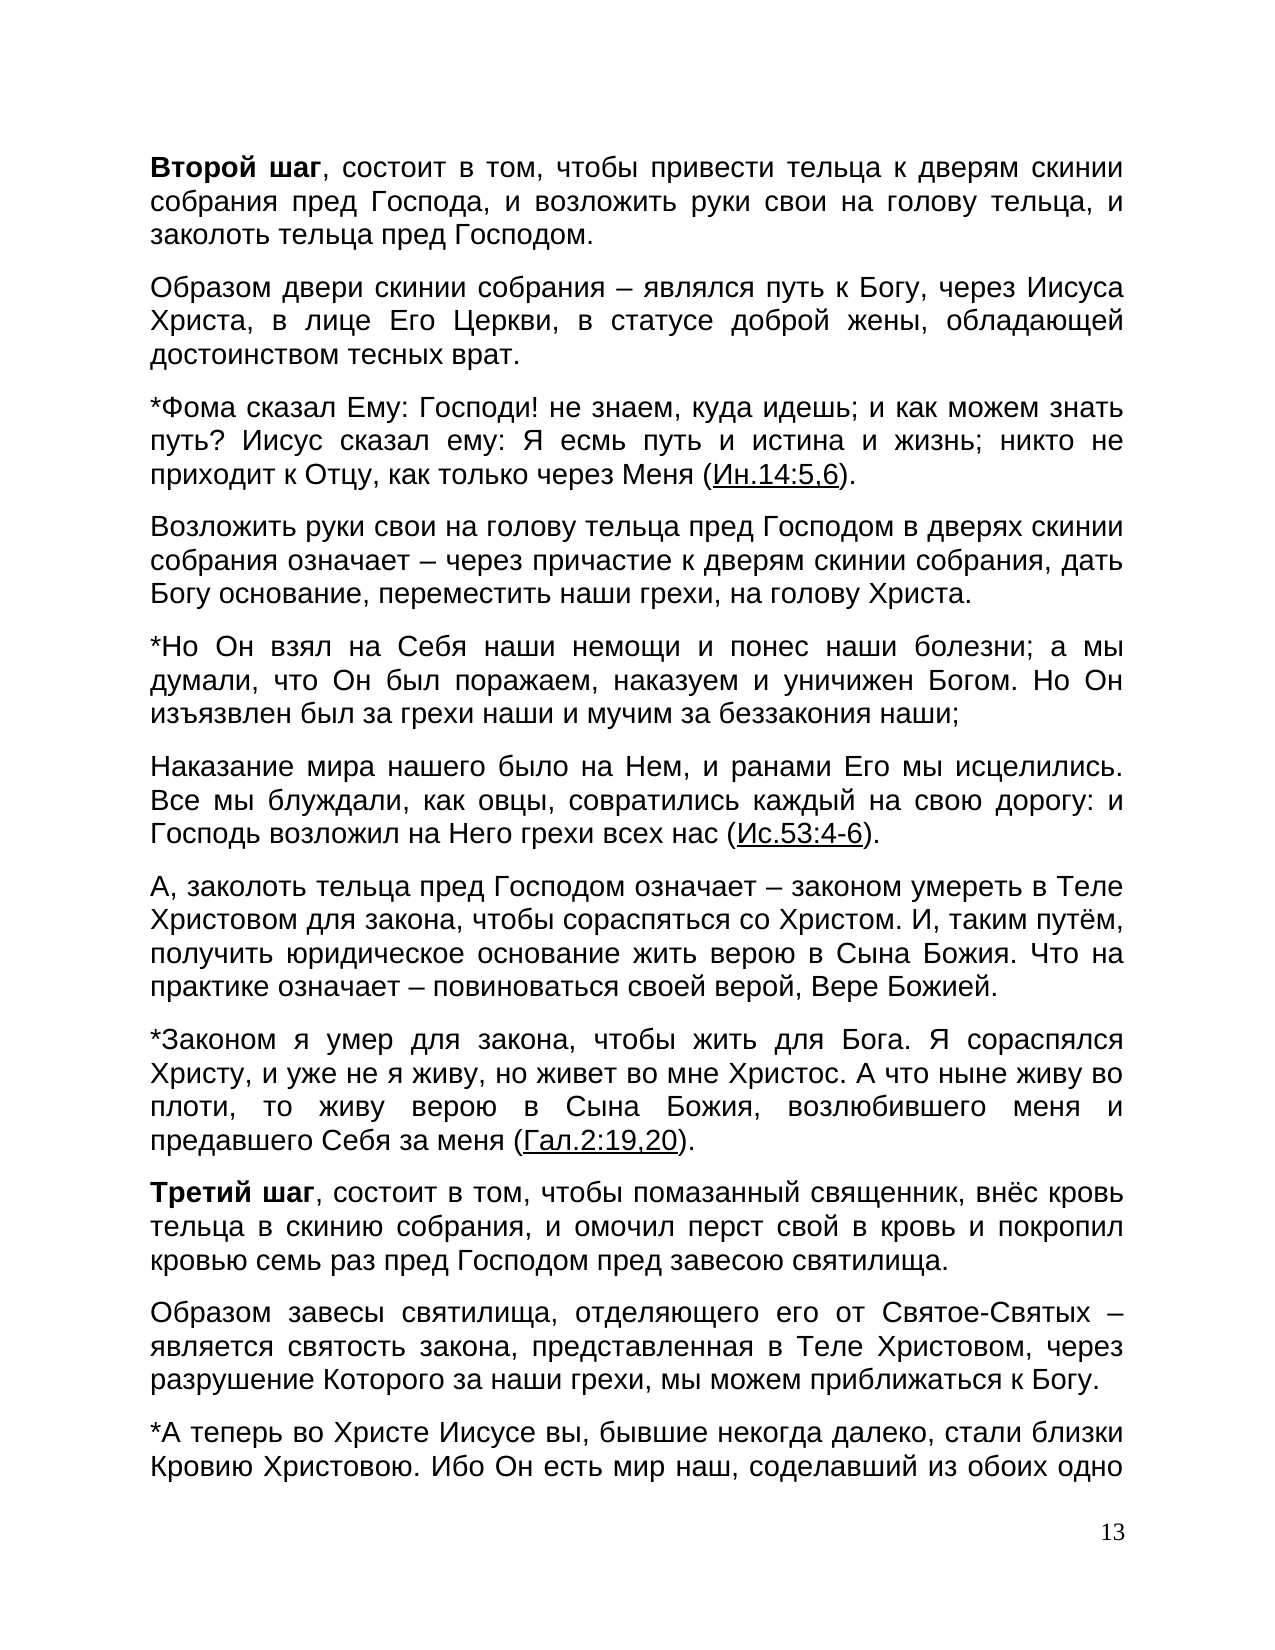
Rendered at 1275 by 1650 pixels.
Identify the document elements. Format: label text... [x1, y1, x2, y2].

text Третий шаг, состоит в том, чтобы помазанный священник, внёс кровь тельца в скинию собрания, и омочил перст свой в кровь и покропил кровью семь раз пред Господом пред завесою святилища. [150, 1175, 1125, 1276]
text А, заколоть тельца пред Господом означает – законом умереть в Теле Христовом для закона, чтобы сораспяться со Христом. И, таким путём, получить юридическое основание жить верою в Сына Божия. Что на практике означает – повиноваться своей верой, Вере Божией. [150, 869, 1125, 1003]
text Образом завесы святилища, отделяющего его от Святое-Святых – является святость закона, представленная в Теле Христовом, через разрушение Которого за наши грехи, мы можем приближаться к Богу. [150, 1295, 1125, 1396]
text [150, 1415, 1125, 1482]
text *Законом я умер для закона, чтобы жить для Бога. Я сораспялся Христу, и уже не я живу, но живет во мне Христос. А что ныне живу во плоти, то живу верою в Сына Божия, возлюбившего меня и предавшего Себя за меня (Гал.2:19,20). [150, 1022, 1125, 1156]
text *Фома сказал Ему: Господи! не знаем, куда идешь; и как можем знать путь? Иисус сказал ему: Я есмь путь и истина и жизнь; никто не приходит к Отцу, как только через Меня (Ин.14:5,6). [150, 389, 1125, 490]
text Наказание мира нашего было на Нем, и ранами Его мы исцелились. Все мы блуждали, как овцы, совратились каждый на свою дорогу: и Господь возложил на Него грехи всех нас (Ис.53:4-6). [150, 749, 1125, 849]
text Второй шаг, состоит в том, чтобы привести тельца к дверям скинии собрания пред Господа, и возложить руки свои на голову тельца, и заколоть тельца пред Господом. [150, 150, 1125, 251]
text *Но Он взял на Себя наши немощи и понес наши болезни; а мы думали, что Он был поражаем, наказуем и уничижен Богом. Но Он изъязвлен был за грехи наши и мучим за беззакония наши; [150, 629, 1125, 730]
text Образом двери скинии собрания – являлся путь к Богу, через Иисуса Христа, в лице Его Церкви, в статусе доброй жены, обладающей достоинством тесных врат. [150, 270, 1125, 370]
text Возложить руки свои на голову тельца пред Господом в дверях скинии собрания означает – через причастие к дверям скинии собрания, дать Богу основание, переместить наши грехи, на голову Христа. [150, 509, 1125, 610]
